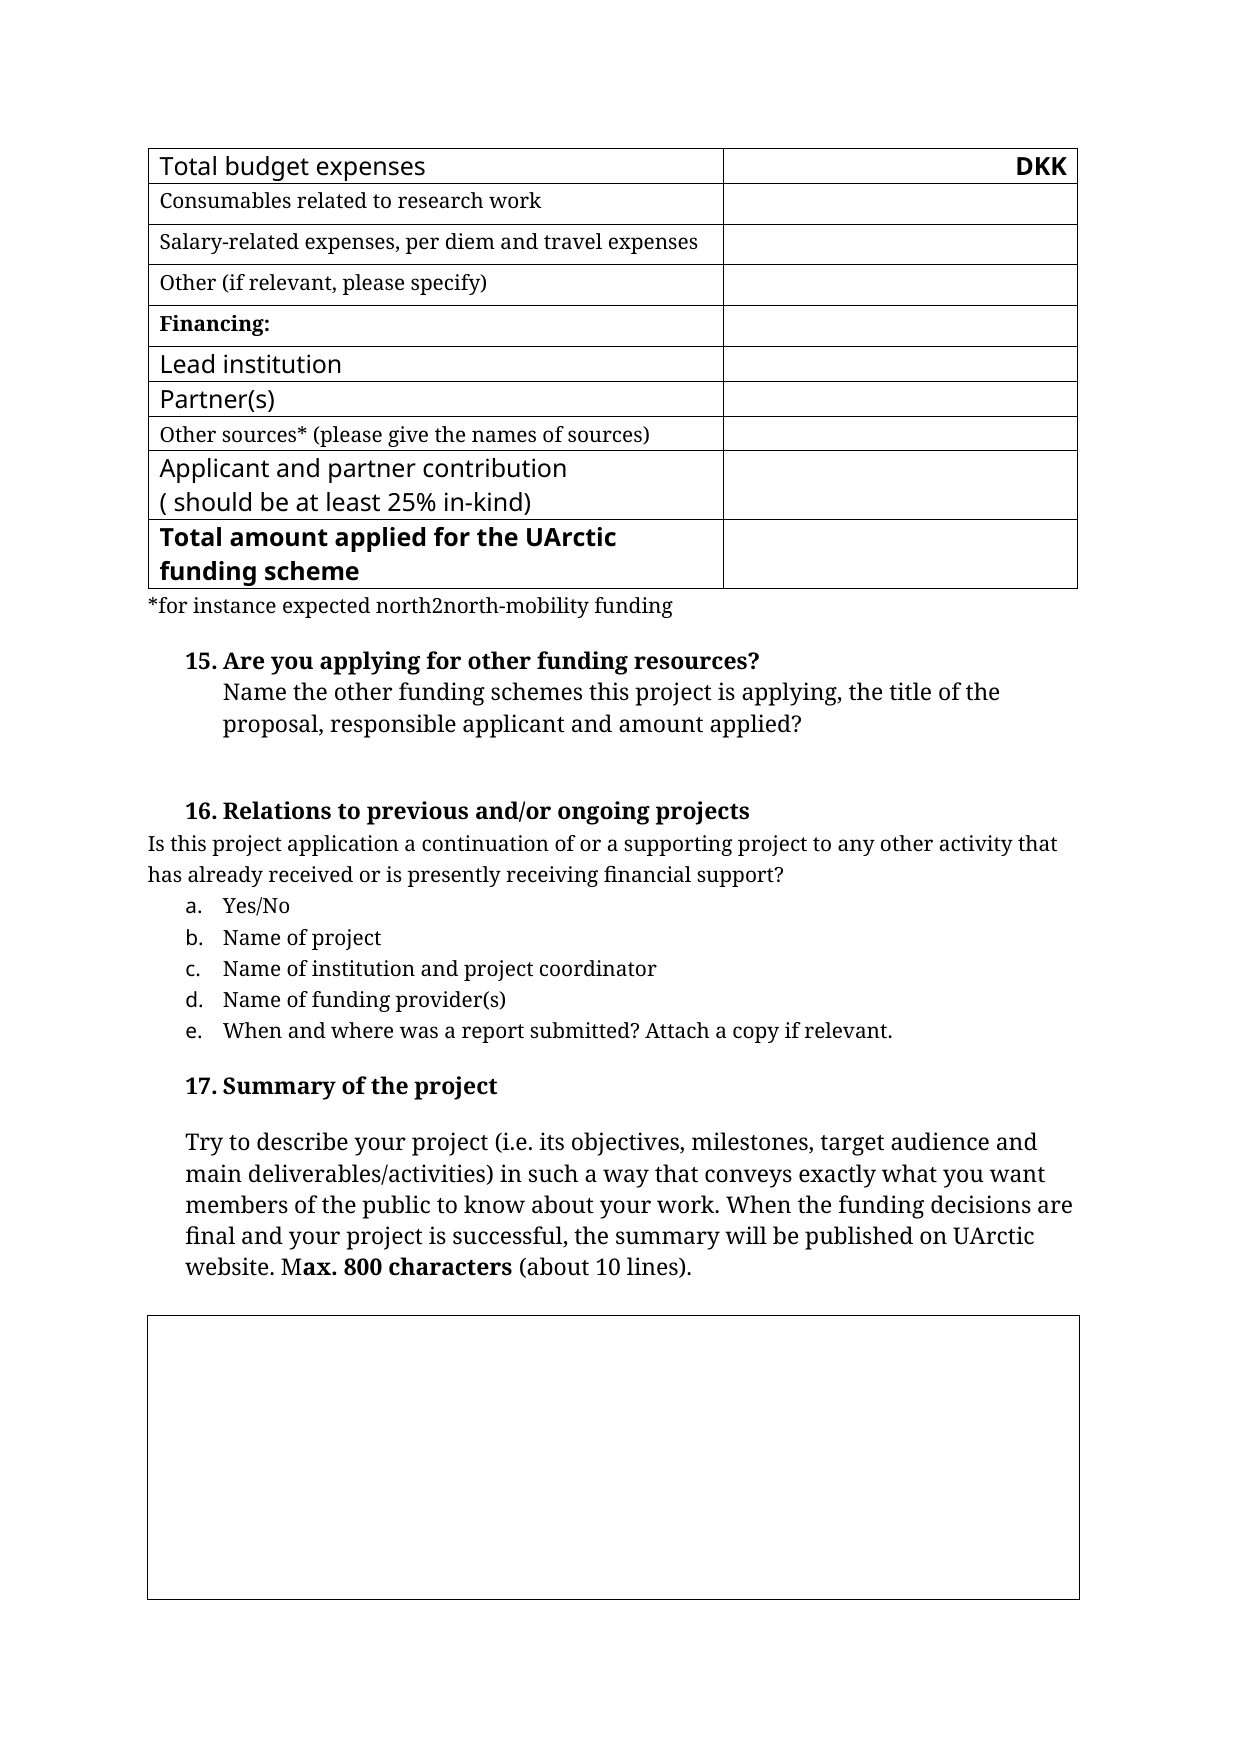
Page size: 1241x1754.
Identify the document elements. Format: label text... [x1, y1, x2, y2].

table_cell Other (if relevant, please specify) [149, 265, 723, 305]
list Name of institution and project coordinator [185, 951, 1093, 983]
table_cell Partner(s) [149, 382, 723, 416]
table_cell Lead institution [149, 347, 723, 381]
list Yes/No [185, 889, 1093, 920]
table_cell [724, 382, 1077, 416]
table_cell [724, 347, 1077, 381]
table_cell [724, 265, 1077, 305]
table_cell [724, 225, 1077, 264]
subtitle Try to describe your project (i.e. its objectives, milestones, target audience and main deliverables/activities) in such a way that conveys exactly what you want members of the public to know about your work. When the funding decisions are final and your project is successful, the summary will be published on UArctic website. Max. 800 characters (about 10 lines). [185, 1126, 1093, 1283]
table_cell [724, 306, 1077, 346]
table_cell [724, 451, 1077, 519]
subtitle Are you applying for other funding resources? Name the other funding schemes this project is applying, the title of the proposal, responsible applicant and amount applied? [185, 645, 1093, 739]
table_header DKK [724, 149, 1077, 183]
table_header Total budget expenses [149, 149, 723, 183]
table_cell [724, 184, 1077, 223]
table_cell Consumables related to research work [149, 184, 723, 223]
table_cell Financing: [149, 306, 723, 346]
table_cell Other sources* (please give the names of sources) [149, 417, 723, 449]
table_cell [724, 417, 1077, 449]
list When and where was a report submitted? Attach a copy if relevant. [185, 1014, 1093, 1045]
table_header [148, 1316, 1079, 1599]
subtitle Summary of the project [185, 1070, 1093, 1101]
text Is this project application a continuation of or a supporting project to any other activity that has already received or is presently receiving financial support? [148, 826, 1093, 889]
list Name of project [185, 920, 1093, 951]
table_cell Applicant and partner contribution ( should be at least 25% in-kind) [149, 451, 723, 519]
text *for instance expected north2north-mobility funding [148, 589, 1093, 620]
subtitle Relations to previous and/or ongoing projects [185, 795, 1093, 826]
list Name of funding provider(s) [185, 983, 1093, 1014]
table_cell Total amount applied for the UArctic funding scheme [149, 520, 723, 588]
table_cell [724, 520, 1077, 588]
table_cell Salary-related expenses, per diem and travel expenses [149, 225, 723, 264]
